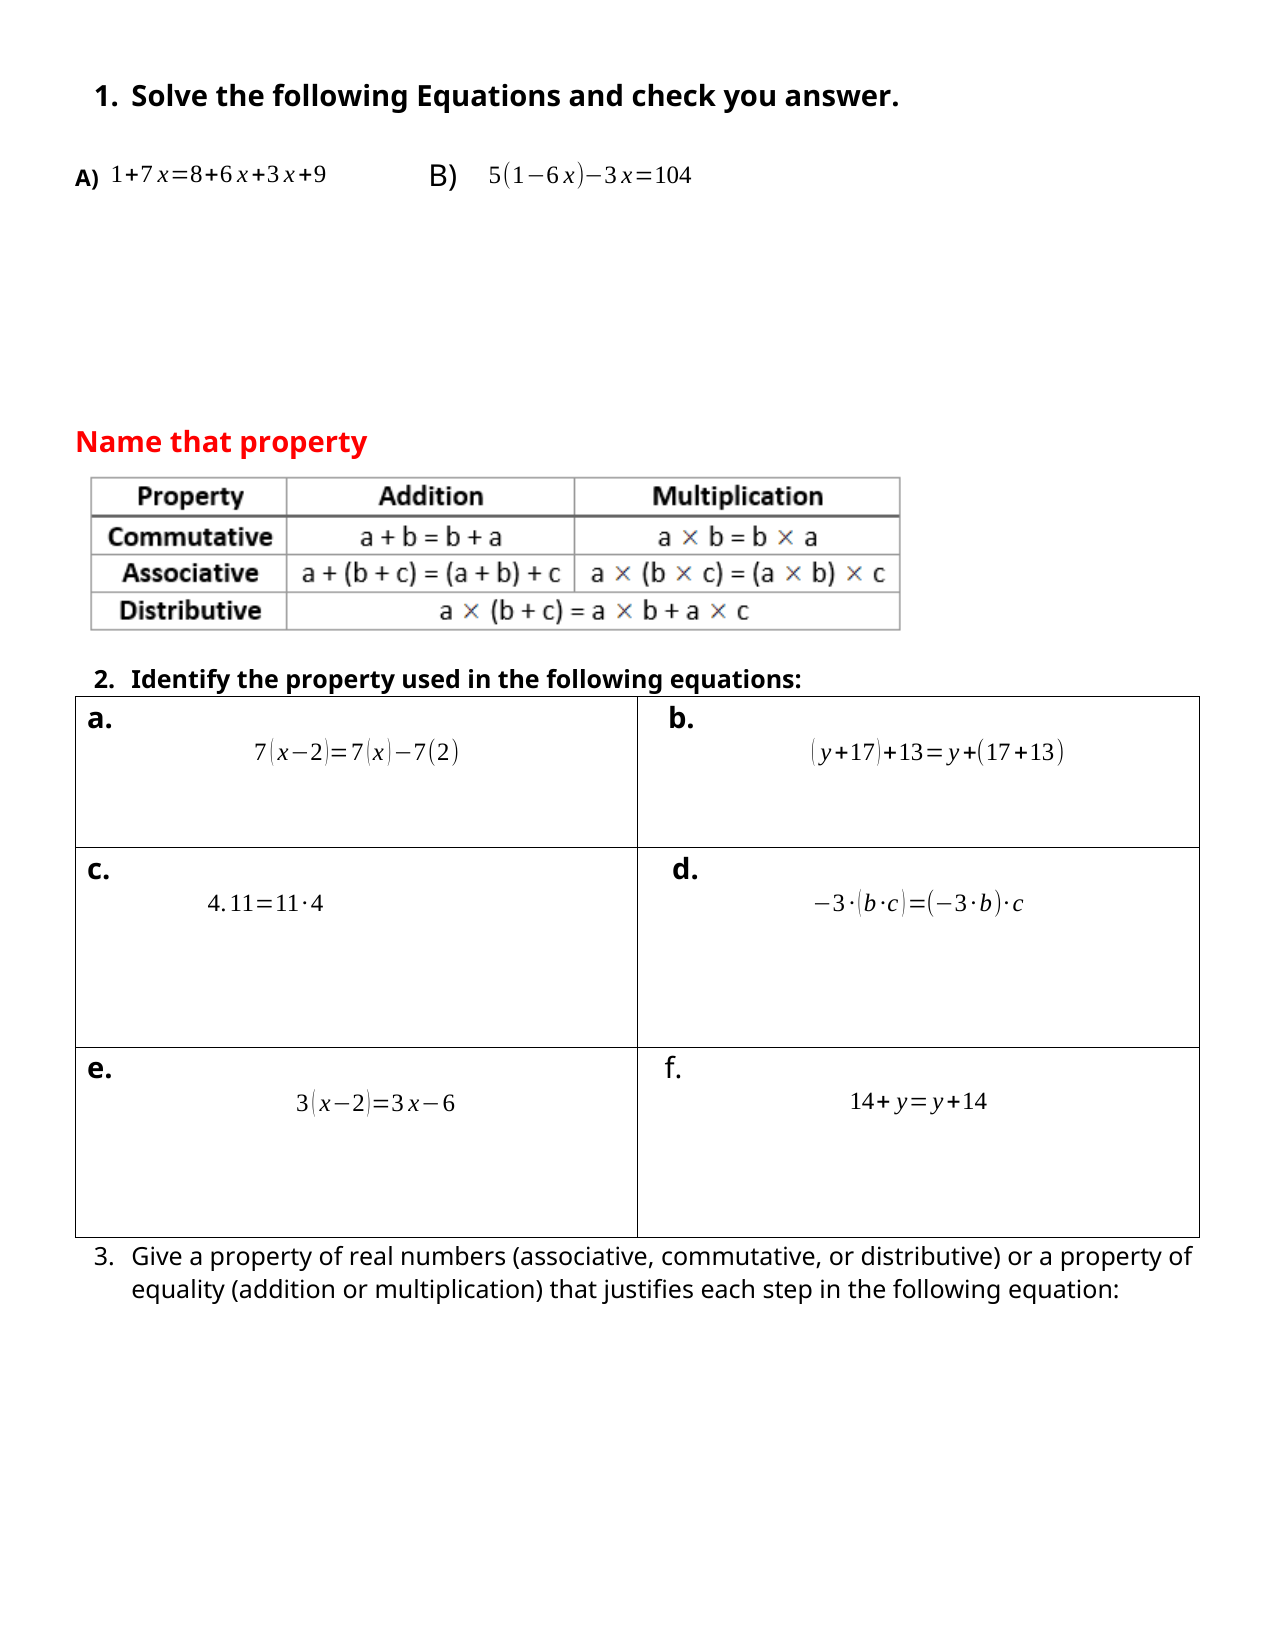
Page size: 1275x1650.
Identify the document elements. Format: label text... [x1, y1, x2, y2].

picture [75, 460, 914, 634]
table_cell e. [76, 1048, 637, 1237]
list Solve the following Equations and check you answer. [94, 75, 1200, 115]
table_cell d. [638, 848, 1199, 1047]
table_cell c. [76, 848, 637, 1047]
list Identify the property used in the following equations: [94, 662, 1200, 696]
table_header a. [76, 697, 637, 847]
table_cell f. [638, 1048, 1199, 1237]
table_header b. [638, 697, 1199, 847]
text A) B) [75, 154, 1200, 196]
list Give a property of real numbers (associative, commutative, or distributive) or a property of equality (addition or multiplication) that justifies each step in the following equation: [94, 1238, 1200, 1306]
